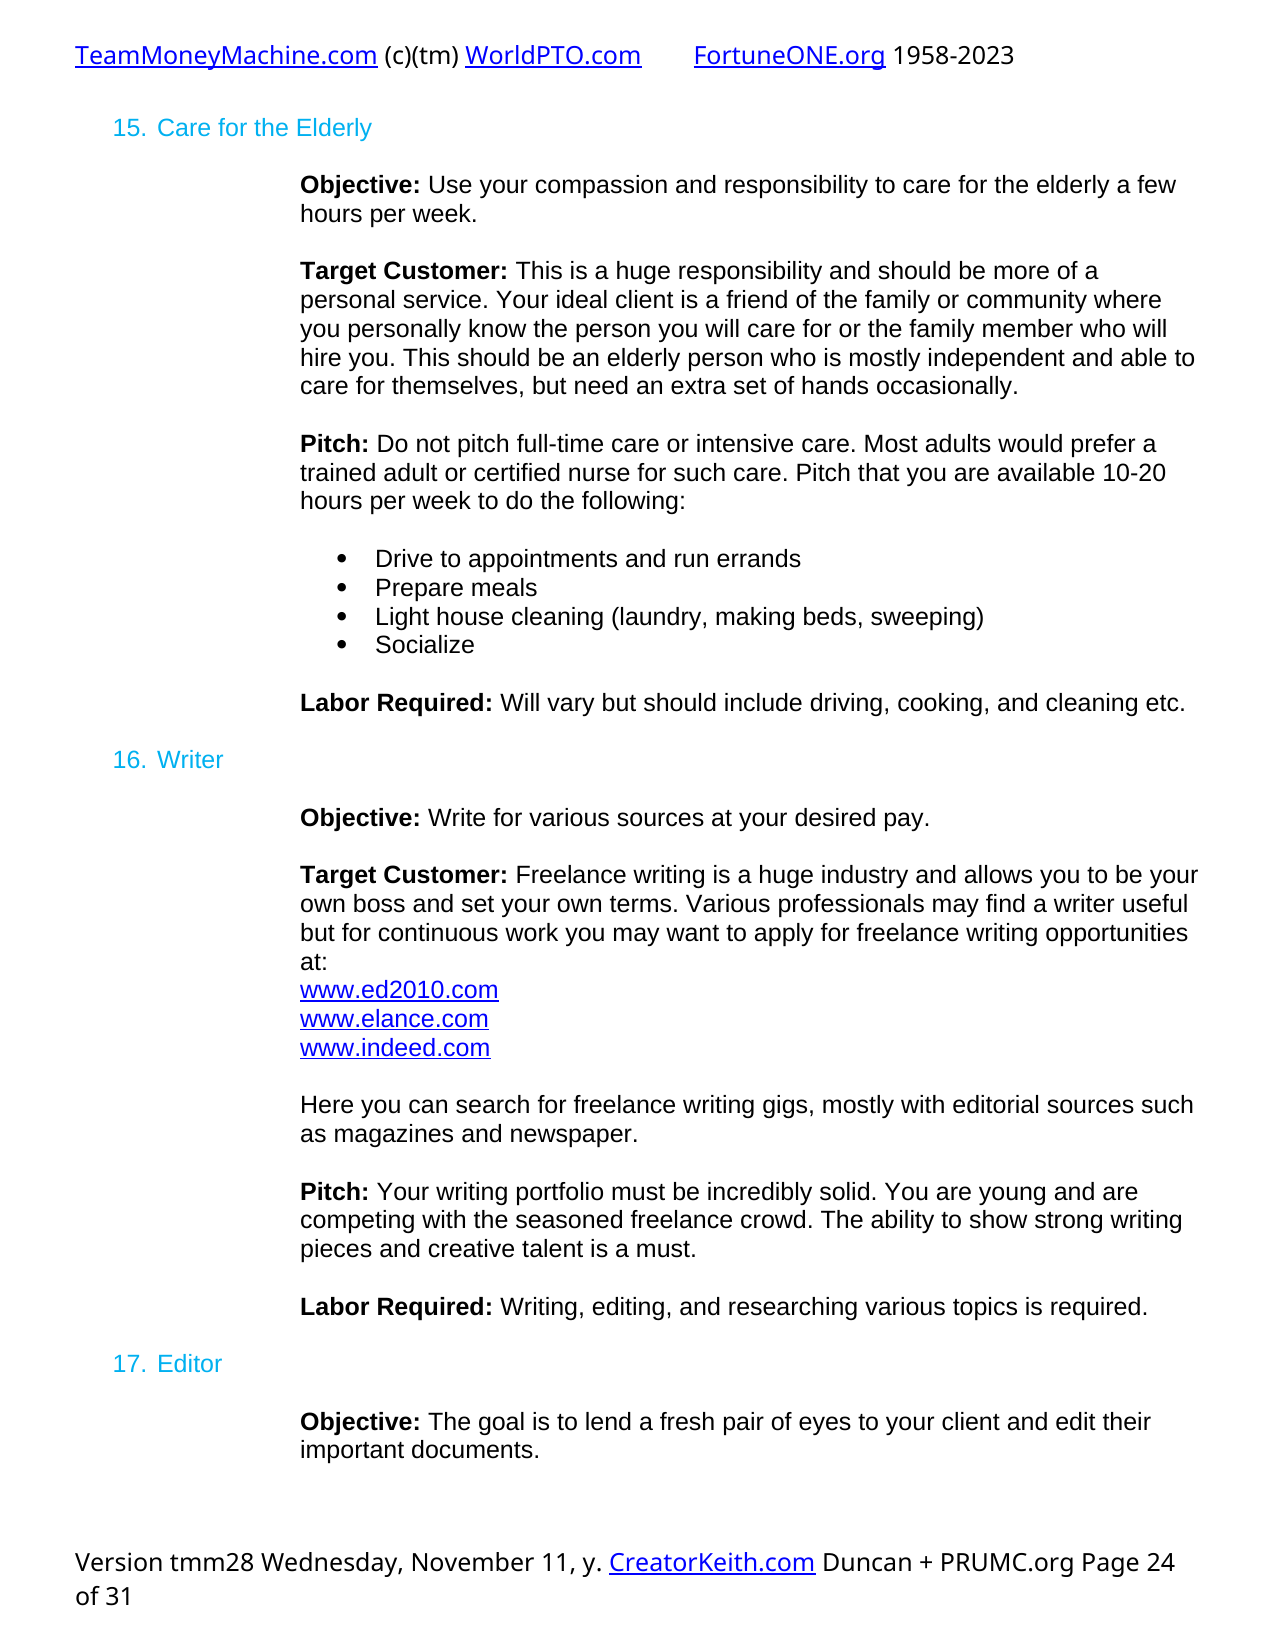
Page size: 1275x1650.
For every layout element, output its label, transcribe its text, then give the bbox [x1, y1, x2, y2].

text Objective: Use your compassion and responsibility to care for the elderly a few hours per week. [300, 170, 1200, 227]
text Pitch: Your writing portfolio must be incredibly solid. You are young and are competing with the seasoned freelance crowd. The ability to show strong writing pieces and creative talent is a must. [300, 1177, 1200, 1263]
text Target Customer: This is a huge responsibility and should be more of a personal service. Your ideal client is a friend of the family or community where you personally know the person you will care for or the family member who will hire you. This should be an elderly person who is mostly independent and able to care for themselves, but need an extra set of hands occasionally. [300, 256, 1200, 400]
list Care for the Elderly [112, 112, 1200, 141]
text www.ed2010.com [300, 975, 1200, 1004]
text www.indeed.com [300, 1033, 1200, 1062]
text Objective: Write for various sources at your desired pay. [300, 803, 1200, 832]
text www.elance.com [300, 1004, 1200, 1033]
list Editor [112, 1349, 1200, 1378]
text Labor Required: Writing, editing, and researching various topics is required. [300, 1292, 1200, 1320]
text Labor Required: Will vary but should include driving, cooking, and cleaning etc. [300, 688, 1200, 717]
list Prepare meals [337, 573, 1200, 601]
list Socialize [337, 630, 1200, 659]
text Pitch: Do not pitch full-time care or intensive care. Most adults would prefer a trained adult or certified nurse for such care. Pitch that you are available 10-20 hours per week to do the following: [300, 429, 1200, 515]
list Light house cleaning (laundry, making beds, sweeping) [337, 601, 1200, 630]
text Here you can search for freelance writing gigs, mostly with editorial sources such as magazines and newspaper. [300, 1090, 1200, 1148]
text Target Customer: Freelance writing is a huge industry and allows you to be your own boss and set your own terms. Various professionals may find a writer useful but for continuous work you may want to apply for freelance writing opportunities at: [300, 860, 1200, 975]
text Objective: The goal is to lend a fresh pair of eyes to your client and edit their important documents. [300, 1407, 1200, 1464]
list Writer [112, 745, 1200, 774]
list Drive to appointments and run errands [337, 544, 1200, 573]
